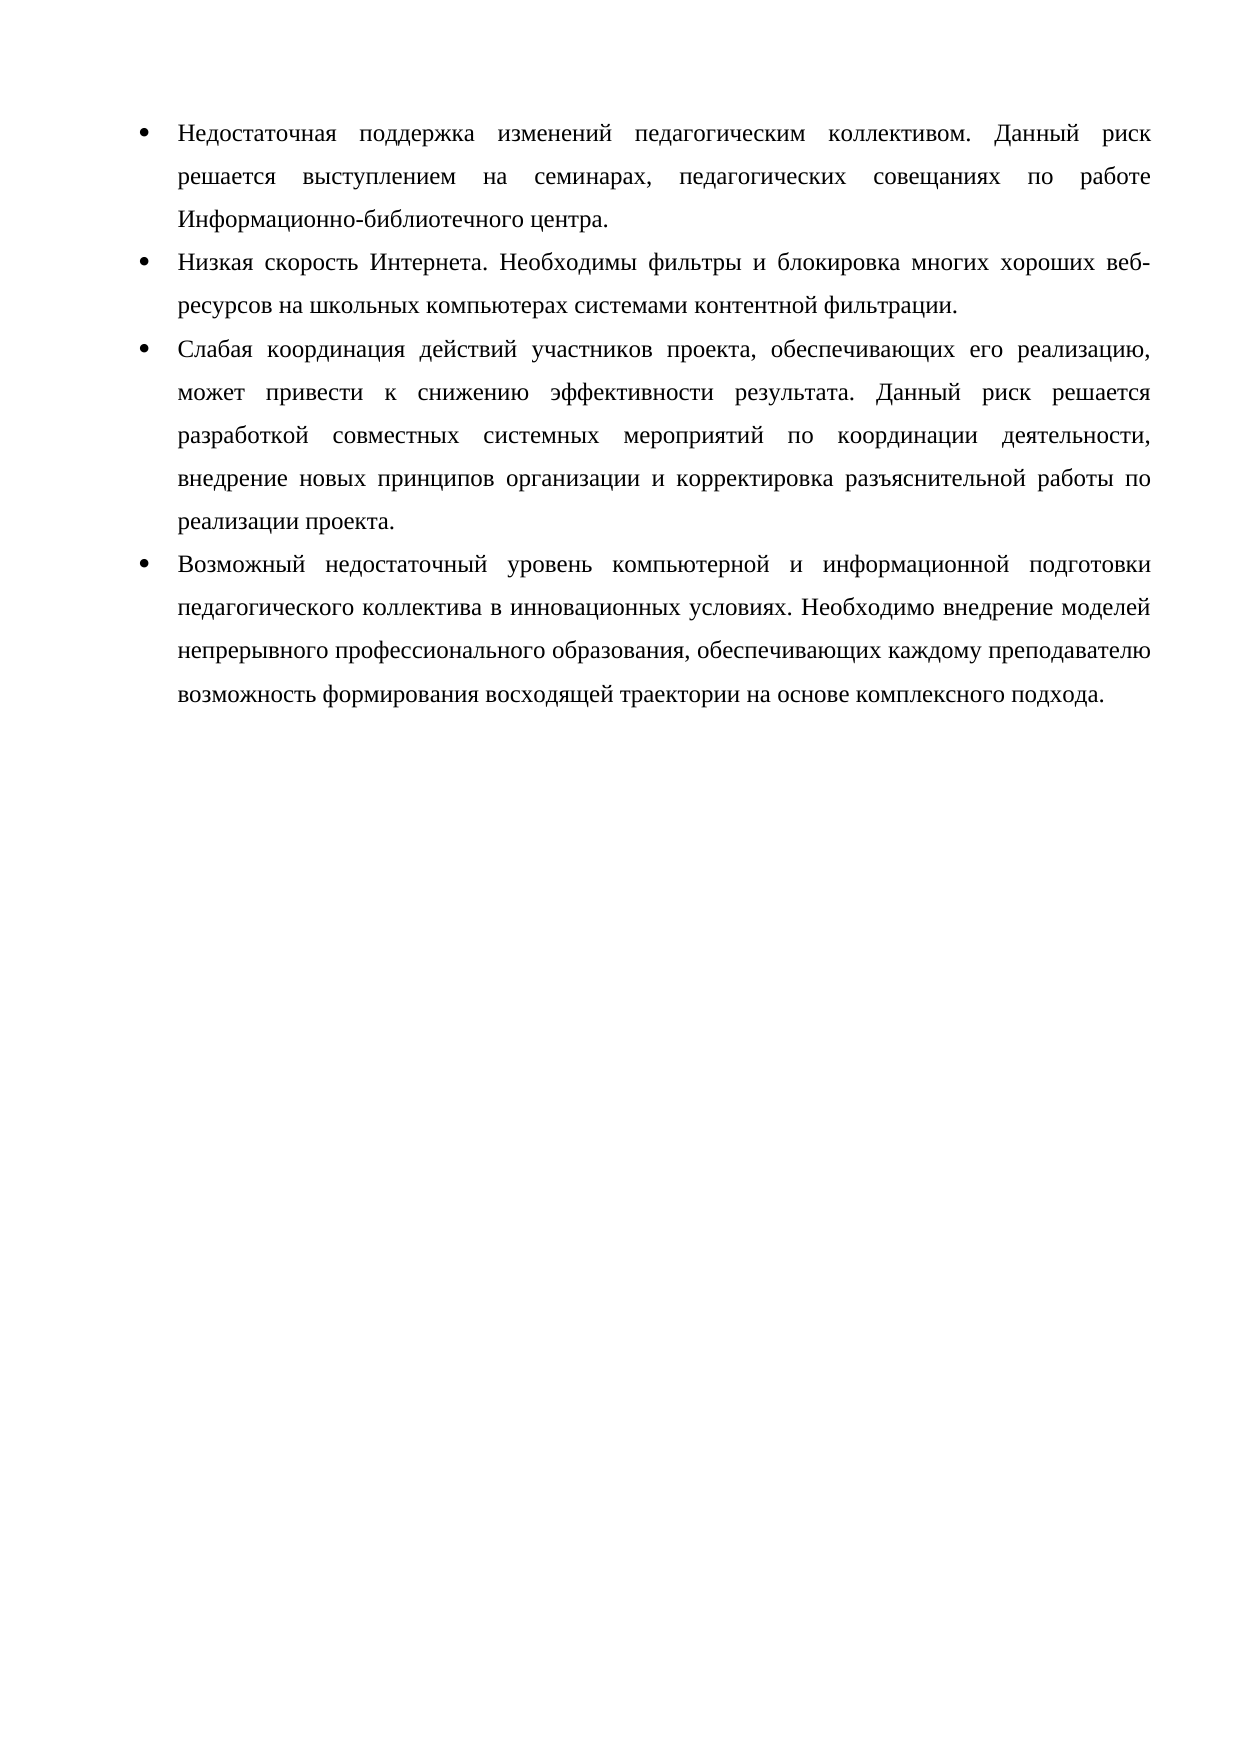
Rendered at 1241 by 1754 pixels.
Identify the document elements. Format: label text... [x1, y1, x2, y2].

list Возможный недостаточный уровень компьютерной и информационной подготовки педагогического коллектива в инновационных условиях. Необходимо внедрение моделей непрерывного профессионального образования, обеспечивающих каждому преподавателю возможность формирования восходящей траектории на основе комплексного подхода. [140, 549, 1152, 707]
list Низкая скорость Интернета. Необходимы фильтры и блокировка многих хороших веб-ресурсов на школьных компьютерах системами контентной фильтрации. [140, 247, 1152, 319]
list Слабая координация действий участников проекта, обеспечивающих его реализацию, может привести к снижению эффективности результата. Данный риск решается разработкой совместных системных мероприятий по координации деятельности, внедрение новых принципов организации и корректировка разъяснительной работы по реализации проекта. [140, 334, 1152, 535]
list Недостаточная поддержка изменений педагогическим коллективом. Данный риск решается выступлением на семинарах, педагогических совещаниях по работе Информационно-библиотечного центра. [140, 118, 1152, 233]
